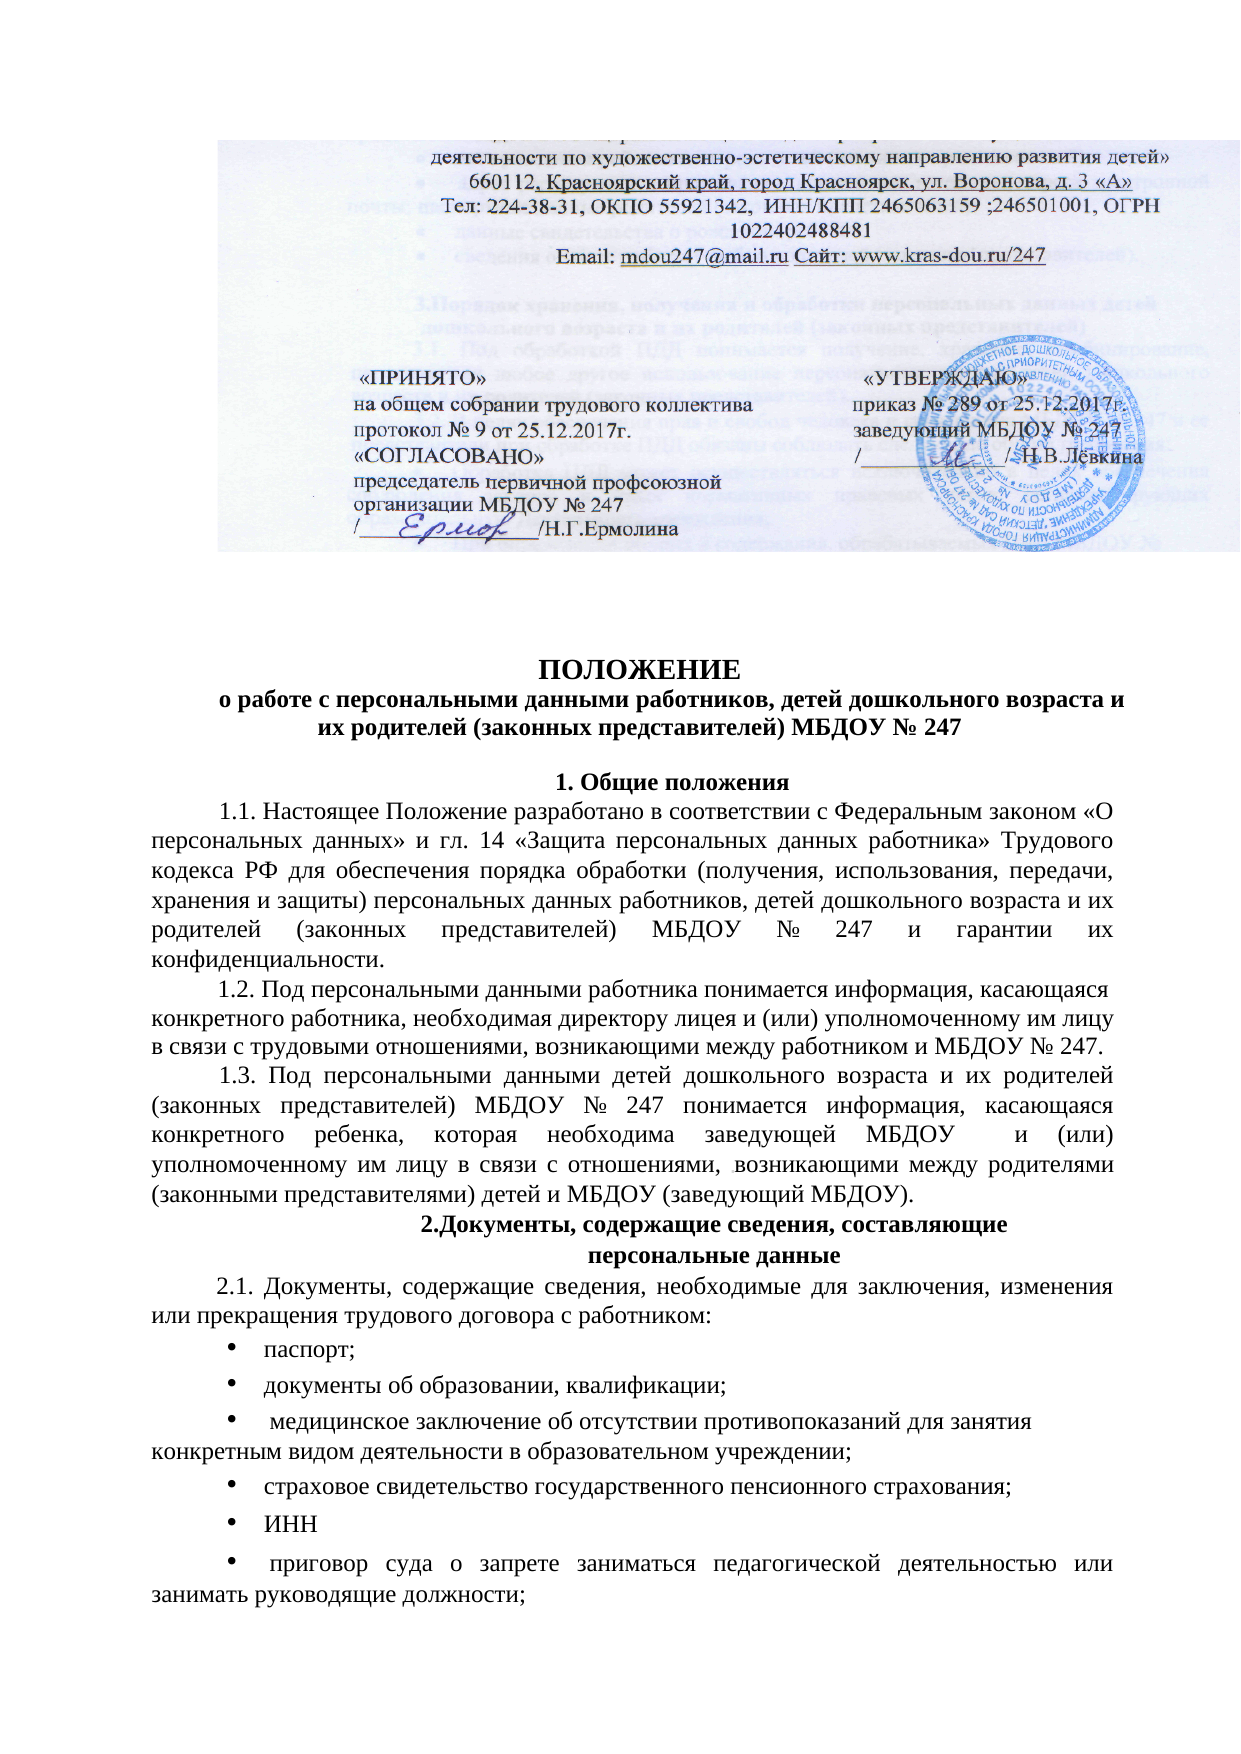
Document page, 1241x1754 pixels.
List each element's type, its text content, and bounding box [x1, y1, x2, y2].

text 1.2. Под персональными данными работника понимается информация, касающаяся конкретного работника, необходимая директору лицея и (или) уполномоченному им лицу в связи с трудовыми отношениями, возникающими между работником и МБДОУ № 247. [151, 975, 1127, 1060]
list медицинское заключение об отсутствии противопоказаний для занятия конкретным видом деятельности в образовательном учреждении; [151, 1401, 1114, 1465]
list документы об образовании, квалификации; [226, 1364, 1114, 1401]
list страховое свидетельство государственного пенсионного страхования; [226, 1465, 1114, 1501]
text о работе с персональными данными работников, детей дошкольного возраста и их родителей (законных представителей) МБДОУ № 247 [152, 686, 1127, 740]
text 1. Общие положения [152, 768, 1127, 795]
picture [217, 140, 1241, 552]
list приговор суда о запрете заниматься педагогической деятельностью или занимать руководящие должности; [151, 1542, 1114, 1608]
text 1.1. Настоящее Положение разработано в соответствии с Федеральным законом «О персональных данных» и гл. 14 «Защита персональных данных работника» Трудового кодекса РФ для обеспечения порядка обработки (получения, использования, передачи, хранения и защиты) персональных данных работников, детей дошкольного возраста и их родителей (законных представителей) МБДОУ № 247 и гарантии их конфиденциальности. [151, 796, 1114, 973]
subtitle ИНН [226, 1503, 1127, 1539]
text 2.Документы, содержащие сведения, составляющие [314, 1209, 1114, 1238]
text 2.1. Документы, содержащие сведения, необходимые для заключения, изменения или прекращения трудового договора с работником: [151, 1271, 1114, 1329]
list паспорт; [226, 1329, 1114, 1364]
text персональные данные [314, 1240, 1114, 1269]
text 1.3. Под персональными данными детей дошкольного возраста и их родителей (законных представителей) МБДОУ № 247 понимается информация, касающаяся конкретного ребенка, которая необходима заведующей МБДОУ и (или) уполномоченному им лицу в связи с отношениями, возникающими между родителями (законными представителями) детей и МБДОУ (заведующий МБДОУ). [151, 1060, 1114, 1207]
